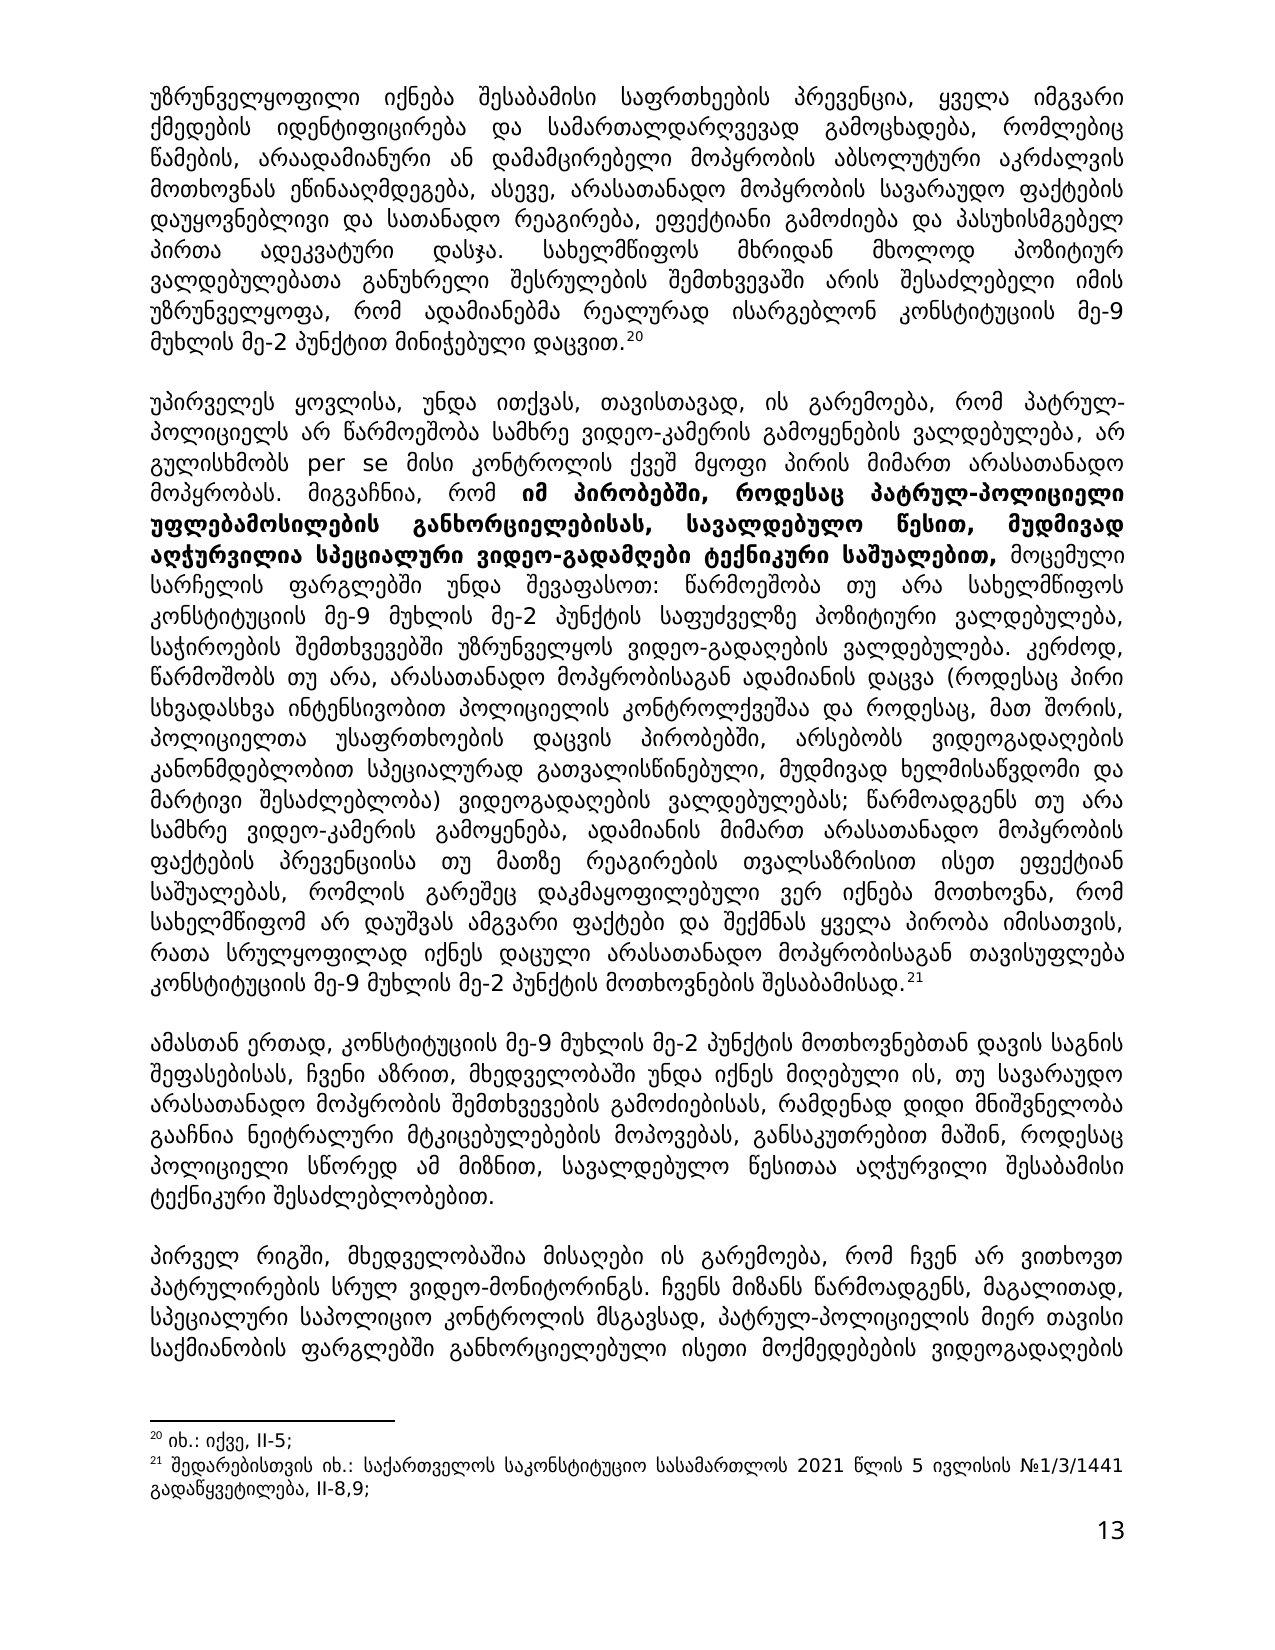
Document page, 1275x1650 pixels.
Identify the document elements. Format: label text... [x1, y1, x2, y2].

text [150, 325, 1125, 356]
text ამასთან ერთად, კონსტიტუციის მე-9 მუხლის მე-2 პუნქტის მოთხოვნებთან დავის საგნის შეფასებისას, ჩვენი აზრით, მხედველობაში უნდა იქნეს მიღებული ის, თუ სავარაუდო არასათანადო მოპყრობის შემთხვევების გამოძიებისას, რამდენად დიდი მნიშვნელობა გააჩნია ნეიტრალური მტკიცებულებების მოპოვებას, განსაკუთრებით მაშინ, როდესაც პოლიციელი სწორედ ამ მიზნით, სავალდებულო წესითაა აღჭურვილი შესაბამისი ტექნიკური შესაძლებლობებით. [150, 1179, 1125, 1210]
